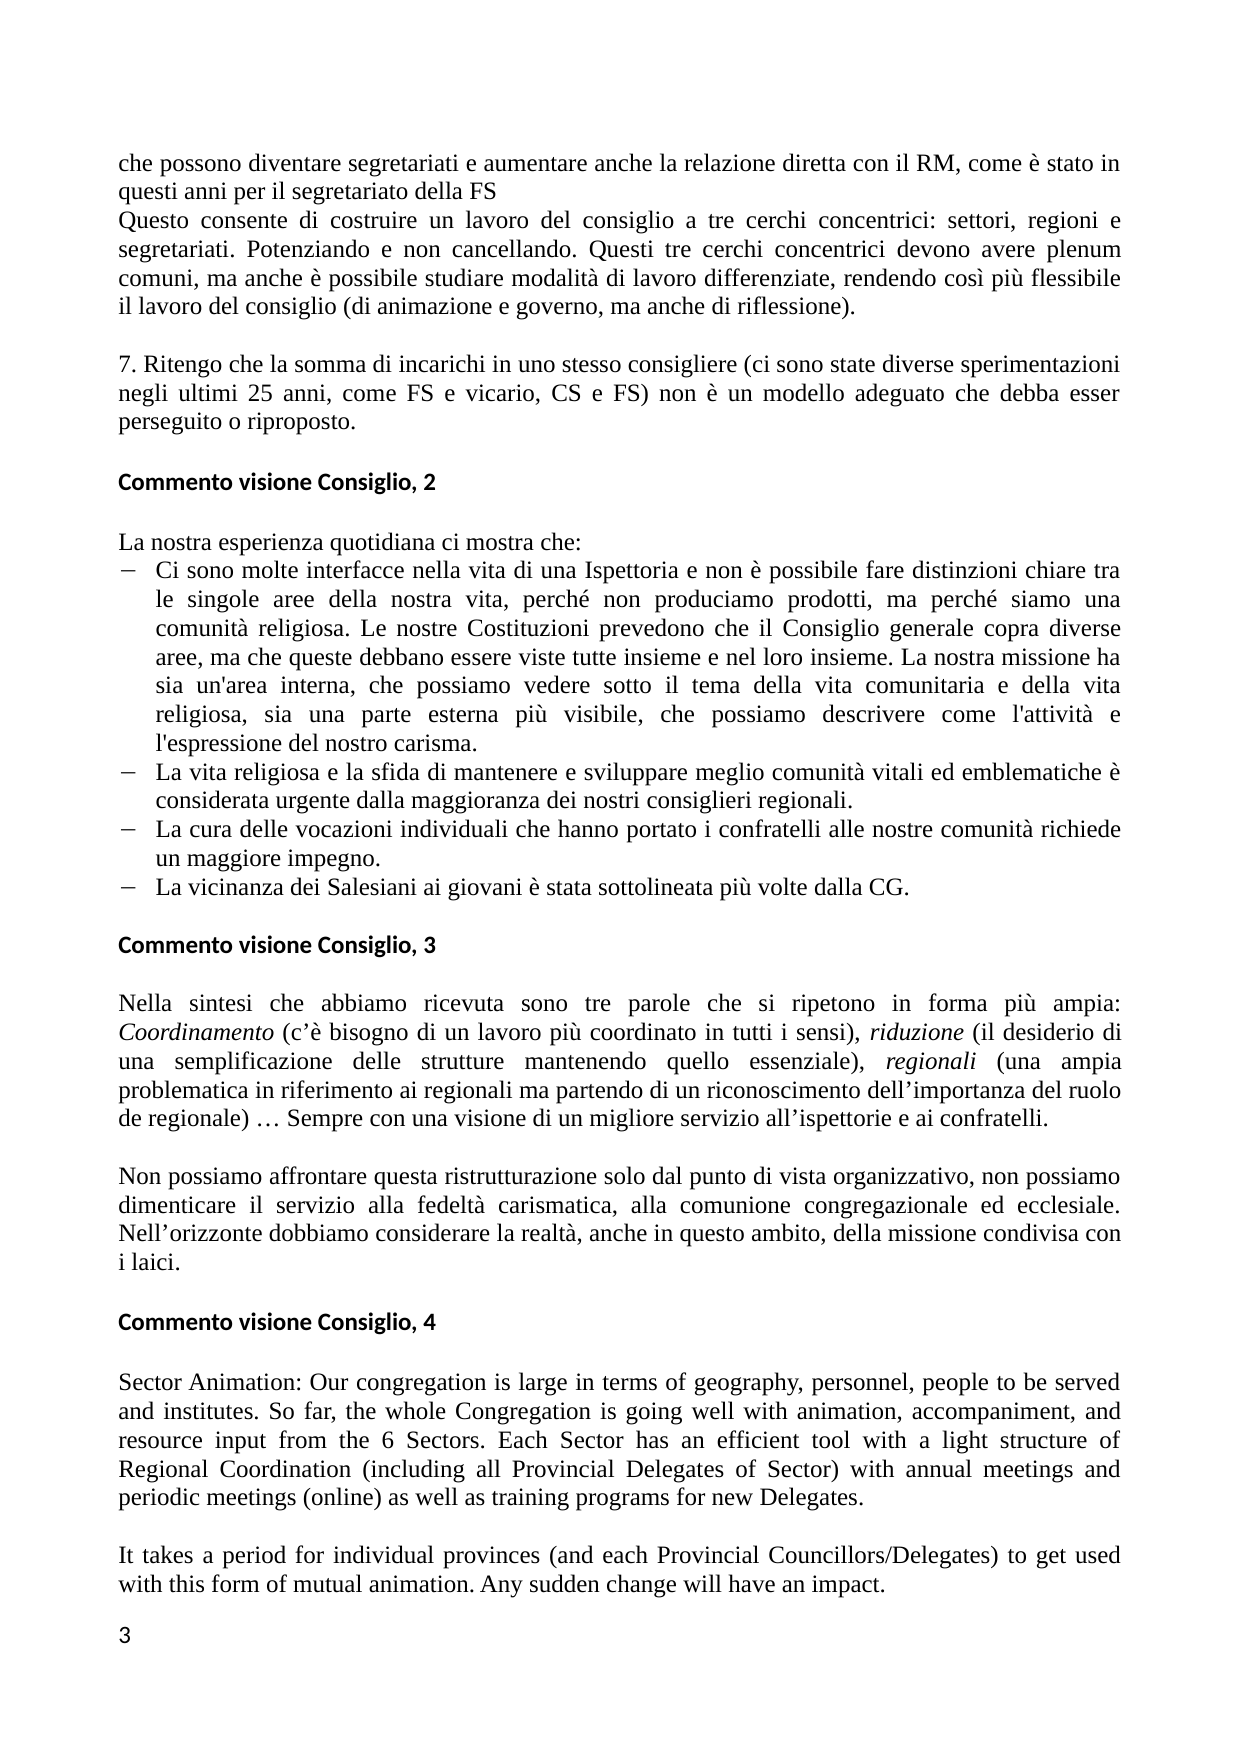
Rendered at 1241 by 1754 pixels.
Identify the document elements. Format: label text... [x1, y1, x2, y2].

text La nostra esperienza quotidiana ci mostra che: [118, 527, 1122, 555]
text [118, 148, 1122, 205]
text 7. Ritengo che la somma di incarichi in uno stesso consigliere (ci sono state diverse sperimentazioni negli ultimi 25 anni, come FS e vicario, CS e FS) non è un modello adeguato che debba esser perseguito o riproposto. [118, 349, 1122, 435]
text Sector Animation: Our congregation is large in terms of geography, personnel, people to be served and institutes. So far, the whole Congregation is going well with animation, accompaniment, and resource input from the 6 Sectors. Each Sector has an efficient tool with a light structure of Regional Coordination (including all Provincial Delegates of Sector) with annual meetings and periodic meetings (online) as well as training programs for new Delegates. [118, 1367, 1122, 1511]
list La cura delle vocazioni individuali che hanno portato i confratelli alle nostre comunità richiede un maggiore impegno. [118, 814, 1122, 872]
list Commento visione Consiglio, 3 [118, 929, 1122, 960]
list Ci sono molte interfacce nella vita di una Ispettoria e non è possibile fare distinzioni chiare tra le singole aree della nostra vita, perché non produciamo prodotti, ma perché siamo una comunità religiosa. Le nostre Costituzioni prevedono che il Consiglio generale copra diverse aree, ma che queste debbano essere viste tutte insieme e nel loro insieme. La nostra missione ha sia un'area interna, che possiamo vedere sotto il tema della vita comunitaria e della vita religiosa, sia una parte esterna più visibile, che possiamo descrivere come l'attività e l'espressione del nostro carisma. [118, 555, 1122, 757]
text Questo consente di costruire un lavoro del consiglio a tre cerchi concentrici: settori, regioni e segretariati. Potenziando e non cancellando. Questi tre cerchi concentrici devono avere plenum comuni, ma anche è possibile studiare modalità di lavoro differenziate, rendendo così più flessibile il lavoro del consiglio (di animazione e governo, ma anche di riflessione). [118, 205, 1122, 320]
text Nella sintesi che abbiamo ricevuta sono tre parole che si ripetono in forma più ampia: Coordinamento (c’è bisogno di un lavoro più coordinato in tutti i sensi), riduzione (il desiderio di una semplificazione delle strutture mantenendo quello essenziale), regionali (una ampia problematica in riferimento ai regionali ma partendo di un riconoscimento dell’importanza del ruolo de regionale) … Sempre con una visione di un migliore servizio all’ispettorie e ai confratelli. [118, 988, 1122, 1132]
text Non possiamo affrontare questa ristrutturazione solo dal punto di vista organizzativo, non possiamo dimenticare il servizio alla fedeltà carismatica, alla comunione congregazionale ed ecclesiale. Nell’orizzonte dobbiamo considerare la realtà, anche in questo ambito, della missione condivisa con i laici. [118, 1161, 1122, 1276]
list Commento visione Consiglio, 4 [118, 1306, 1122, 1337]
list La vita religiosa e la sfida di mantenere e sviluppare meglio comunità vitali ed emblematiche è considerata urgente dalla maggioranza dei nostri consiglieri regionali. [118, 757, 1122, 814]
text It takes a period for individual provinces (and each Provincial Councillors/Delegates) to get used with this form of mutual animation. Any sudden change will have an impact. [118, 1540, 1122, 1597]
list Commento visione Consiglio, 2 [118, 466, 1122, 496]
list La vicinanza dei Salesiani ai giovani è stata sottolineata più volte dalla CG. [118, 872, 1122, 900]
